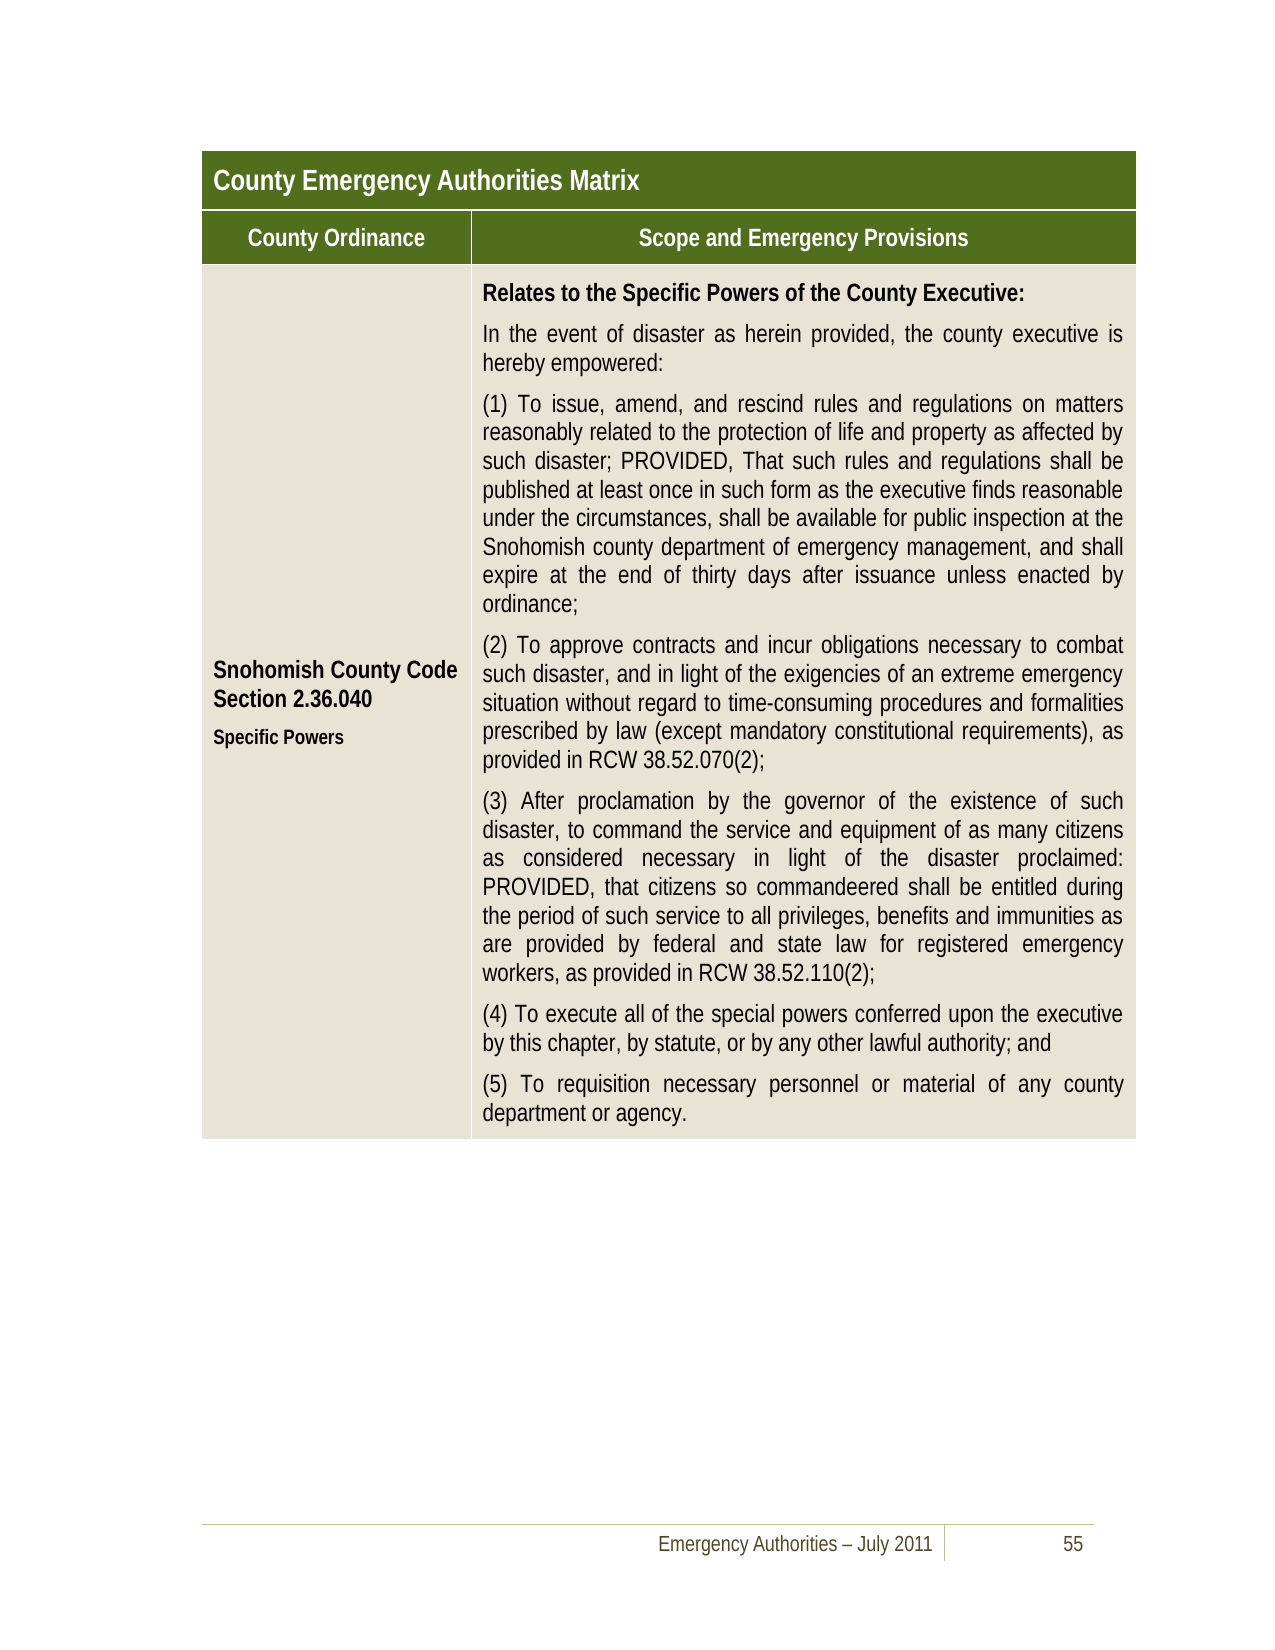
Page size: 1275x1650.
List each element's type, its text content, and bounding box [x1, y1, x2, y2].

table_cell Snohomish County Code Section 2.36.040 Specific Powers [202, 265, 471, 1139]
table_header County Emergency Authorities Matrix [202, 151, 1136, 209]
table_cell Relates to the Specific Powers of the County Executive: In the event of disaster as herein provided, the county executive is hereby empowered: (1) To issue, amend, and rescind rules and regulations on matters reasonably related to the protection of life and property as affected by such disaster; PROVIDED, That such rules and regulations shall be published at least once in such form as the executive finds reasonable under the circumstances, shall be available for public inspection at the Snohomish county department of emergency management, and shall expire at the end of thirty days after issuance unless enacted by ordinance; (2) To approve contracts and incur obligations necessary to combat such disaster, and in light of the exigencies of an extreme emergency situation without regard to time-consuming procedures and formalities prescribed by law (except mandatory constitutional requirements), as provided in RCW 38.52.070(2); (3) After proclamation by the governor of the existence of such disaster, to command the service and equipment of as many citizens as considered necessary in light of the disaster proclaimed: PROVIDED, that citizens so commandeered shall be entitled during the period of such service to all privileges, benefits and immunities as are provided by federal and state law for registered emergency workers, as provided in RCW 38.52.110(2); (4) To execute all of the special powers conferred upon the executive by this chapter, by statute, or by any other lawful authority; and (5) To requisition necessary personnel or material of any county department or agency. [472, 265, 1136, 1139]
table_cell County Ordinance [202, 211, 471, 264]
table_cell Scope and Emergency Provisions [472, 211, 1136, 264]
